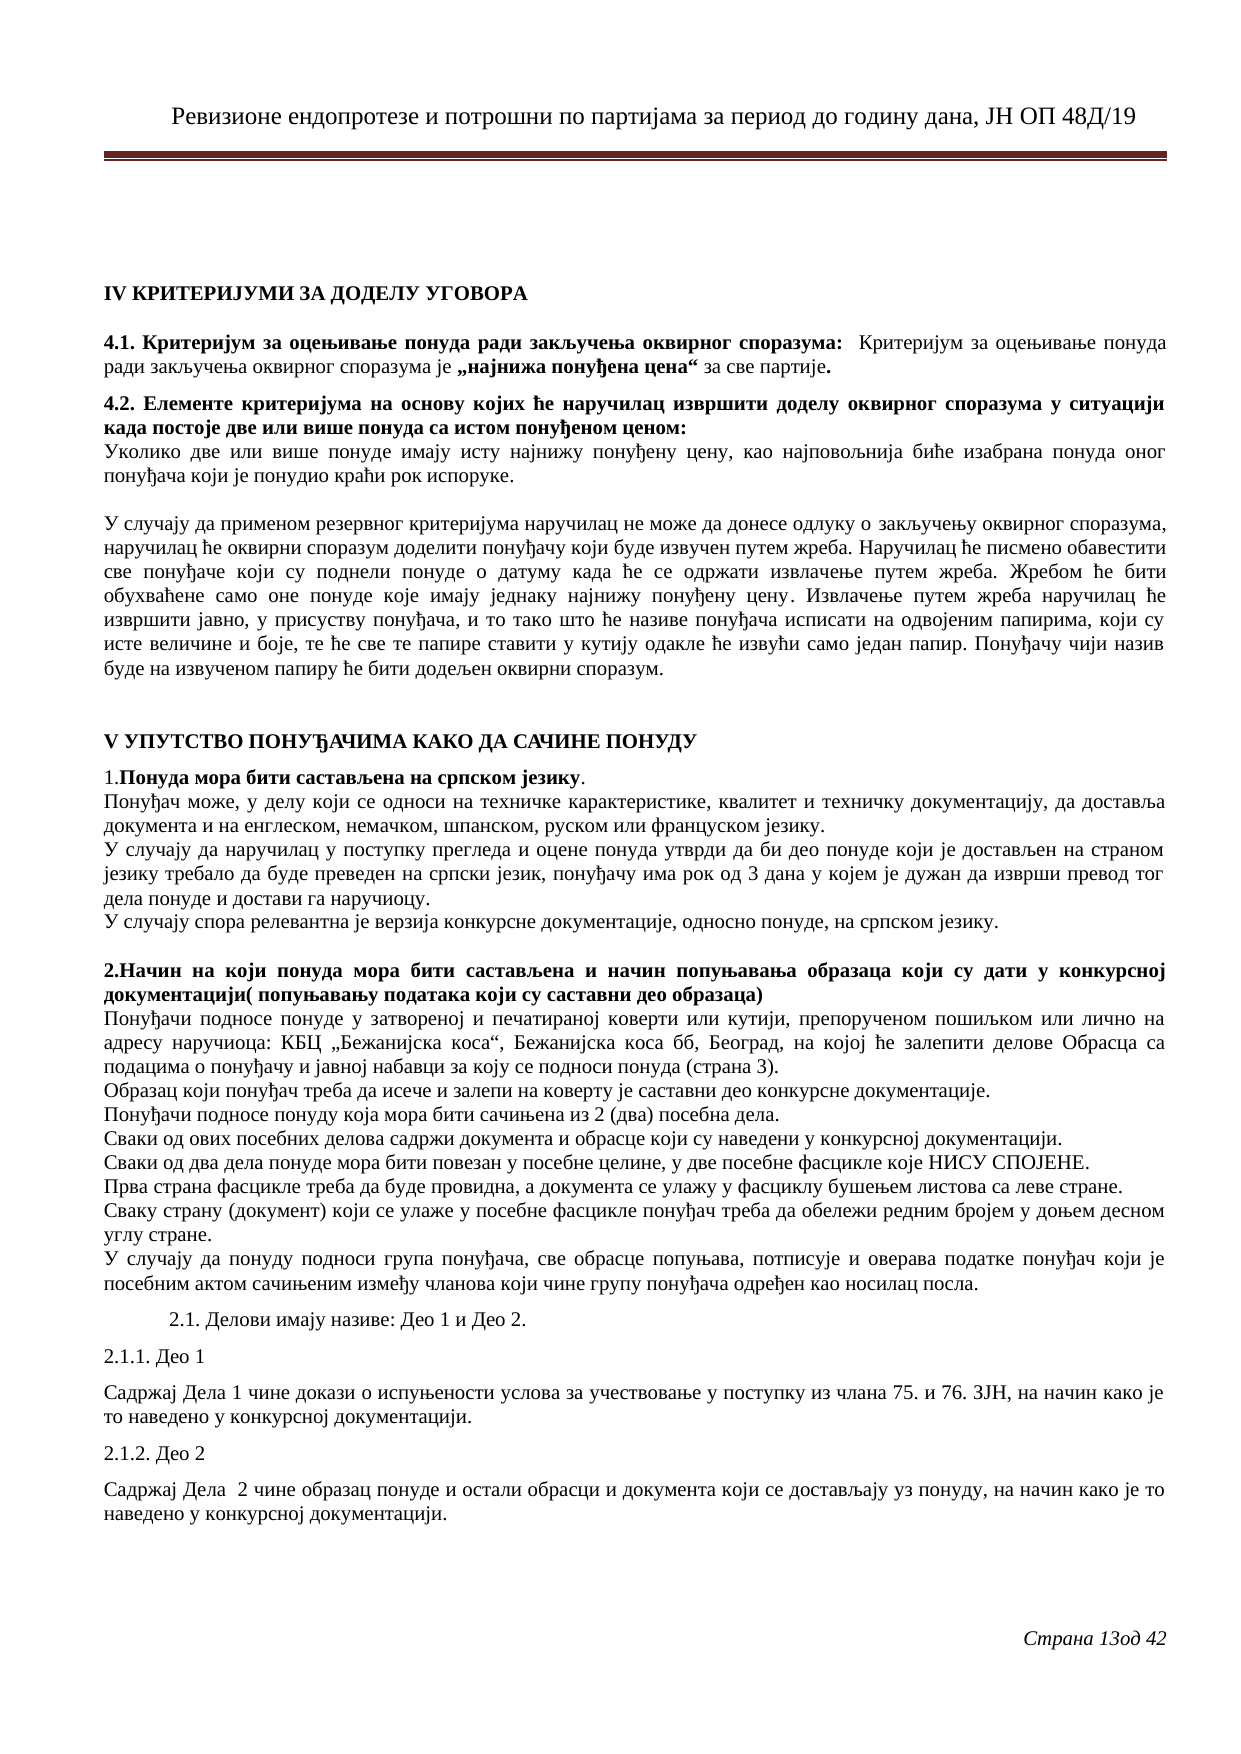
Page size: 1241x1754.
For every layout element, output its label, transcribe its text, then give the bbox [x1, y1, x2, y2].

text 2.Начин на који понуда мора бити састављена и начин попуњавања образаца који су дати у конкурсној документацији( попуњавању података који су саставни део образаца) [103, 958, 1167, 1006]
text Понуђачи подносе понуду која мора бити сачињена из 2 (два) посебна дела. [103, 1102, 1167, 1126]
text Садржај Дела 1 чине докази о испуњености услова за учествовање у поступку из члана 75. и 76. ЗЈН, на начин како је то наведено у конкурсној документацији. [103, 1380, 1167, 1428]
text Сваки од два дела понуде мора бити повезан у посебне целине, у две посебне фасцикле које НИСУ СПОЈЕНЕ. [103, 1150, 1167, 1174]
text V УПУТСТВО ПОНУЂАЧИМА КАКО ДА САЧИНЕ ПОНУДУ [103, 728, 1167, 753]
text 4.1. Критеријум за оцењивање понуда ради закључења оквирног споразума: Критеријум за оцењивање понуда ради закључења оквирног споразума је „најнижа понуђена цена“ за све партије. [103, 330, 1167, 378]
text У случају спора релевантна је верзија конкурсне документације, односно понуде, на српском језику. [103, 909, 1167, 933]
text Сваку страну (документ) који се улаже у посебне фасцикле понуђач треба да обележи редним бројем у доњем десном углу стране. [103, 1198, 1167, 1246]
text У случају да применом резервног критеријума наручилац не може да донесе одлуку о закључењу оквирног споразума, наручилац ће оквирни споразум доделити понуђачу који буде извучен путем жреба. Наручилац ће писмено обавестити све понуђаче који су поднели понуде о датуму када ће се одржати извлачење путем жреба. Жребом ће бити обухваћене само оне понуде које имају једнаку најнижу понуђену цену. Извлачење путем жреба наручилац ће извршити јавно, у присуству понуђача, и то тако што ће називе понуђача исписати на одвојеним папирима, који су исте величине и боје, те ће све те папире ставити у кутију одакле ће извући само један папир. Понуђачу чији назив буде на извученом папиру ће бити додељен оквирни споразум. [103, 511, 1167, 679]
text Понуђачи подносе понуде у затвореној и печатираној коверти или кутији, препорученом пошиљком или лично на адресу наручиоца: КБЦ „Бежанијска коса“, Бежанијска коса бб, Београд, на којој ће залепити делове Обрасца са подацима о понуђачу и јавној набавци за коју се подноси понуда (страна 3). [103, 1006, 1167, 1078]
text У случају да наручилац у поступку прегледа и оцене понуда утврди да би део понуде који је достављен на страном језику требало да буде преведен на српски језик, понуђачу има рок од 3 дана у којем је дужан да изврши превод тог дела понуде и достави га наручиоцу. [103, 837, 1167, 909]
text Сваки од ових посебних делова садржи документа и обрасце који су наведени у конкурсној документацији. [103, 1126, 1167, 1150]
text 2.1.2. Део 2 [103, 1441, 1167, 1465]
text 2.1.1. Део 1 [103, 1343, 1167, 1368]
text Понуђач може, у делу који се односи на техничке карактеристике, квалитет и техничку документацију, да доставља документа и на енглеском, немачком, шпанском, руском или француском језику. [103, 789, 1167, 837]
text Уколико две или више понуде имају исту најнижу понуђену цену, као најповољнија биће изабрана понуда оног понуђача који је понудио краћи рок испоруке. [103, 439, 1167, 487]
text Прва страна фасцикле треба да буде провидна, а документа се улажу у фасциклу бушењем листова са леве стране. [103, 1174, 1167, 1198]
text Образац који понуђач треба да исече и залепи на коверту је саставни део конкурсне документације. [103, 1078, 1167, 1102]
text Садржај Дела 2 чине образац понуде и остали обрасци и документа који се достављају уз понуду, на начин како је то наведено у конкурсној документацији. [103, 1477, 1167, 1525]
text У случају да понуду подноси група понуђача, све обрасце попуњава, потписује и оверава податке понуђач који је посебним актом сачињеним између чланова који чине групу понуђача одређен као носилац посла. [103, 1246, 1167, 1294]
text 4.2. Елементе критеријума на основу којих ће наручилац извршити доделу оквирног споразума у ситуацији када постоје две или више понуда са истом понуђеном ценом: [103, 391, 1167, 439]
text 1.Понуда мора бити састављена на српском језику. [103, 765, 1167, 789]
text 2.1. Делови имају називе: Део 1 и Део 2. [98, 1307, 1167, 1331]
text IV КРИТЕРИЈУМИ ЗА ДОДЕЛУ УГОВОРА [103, 281, 1167, 305]
